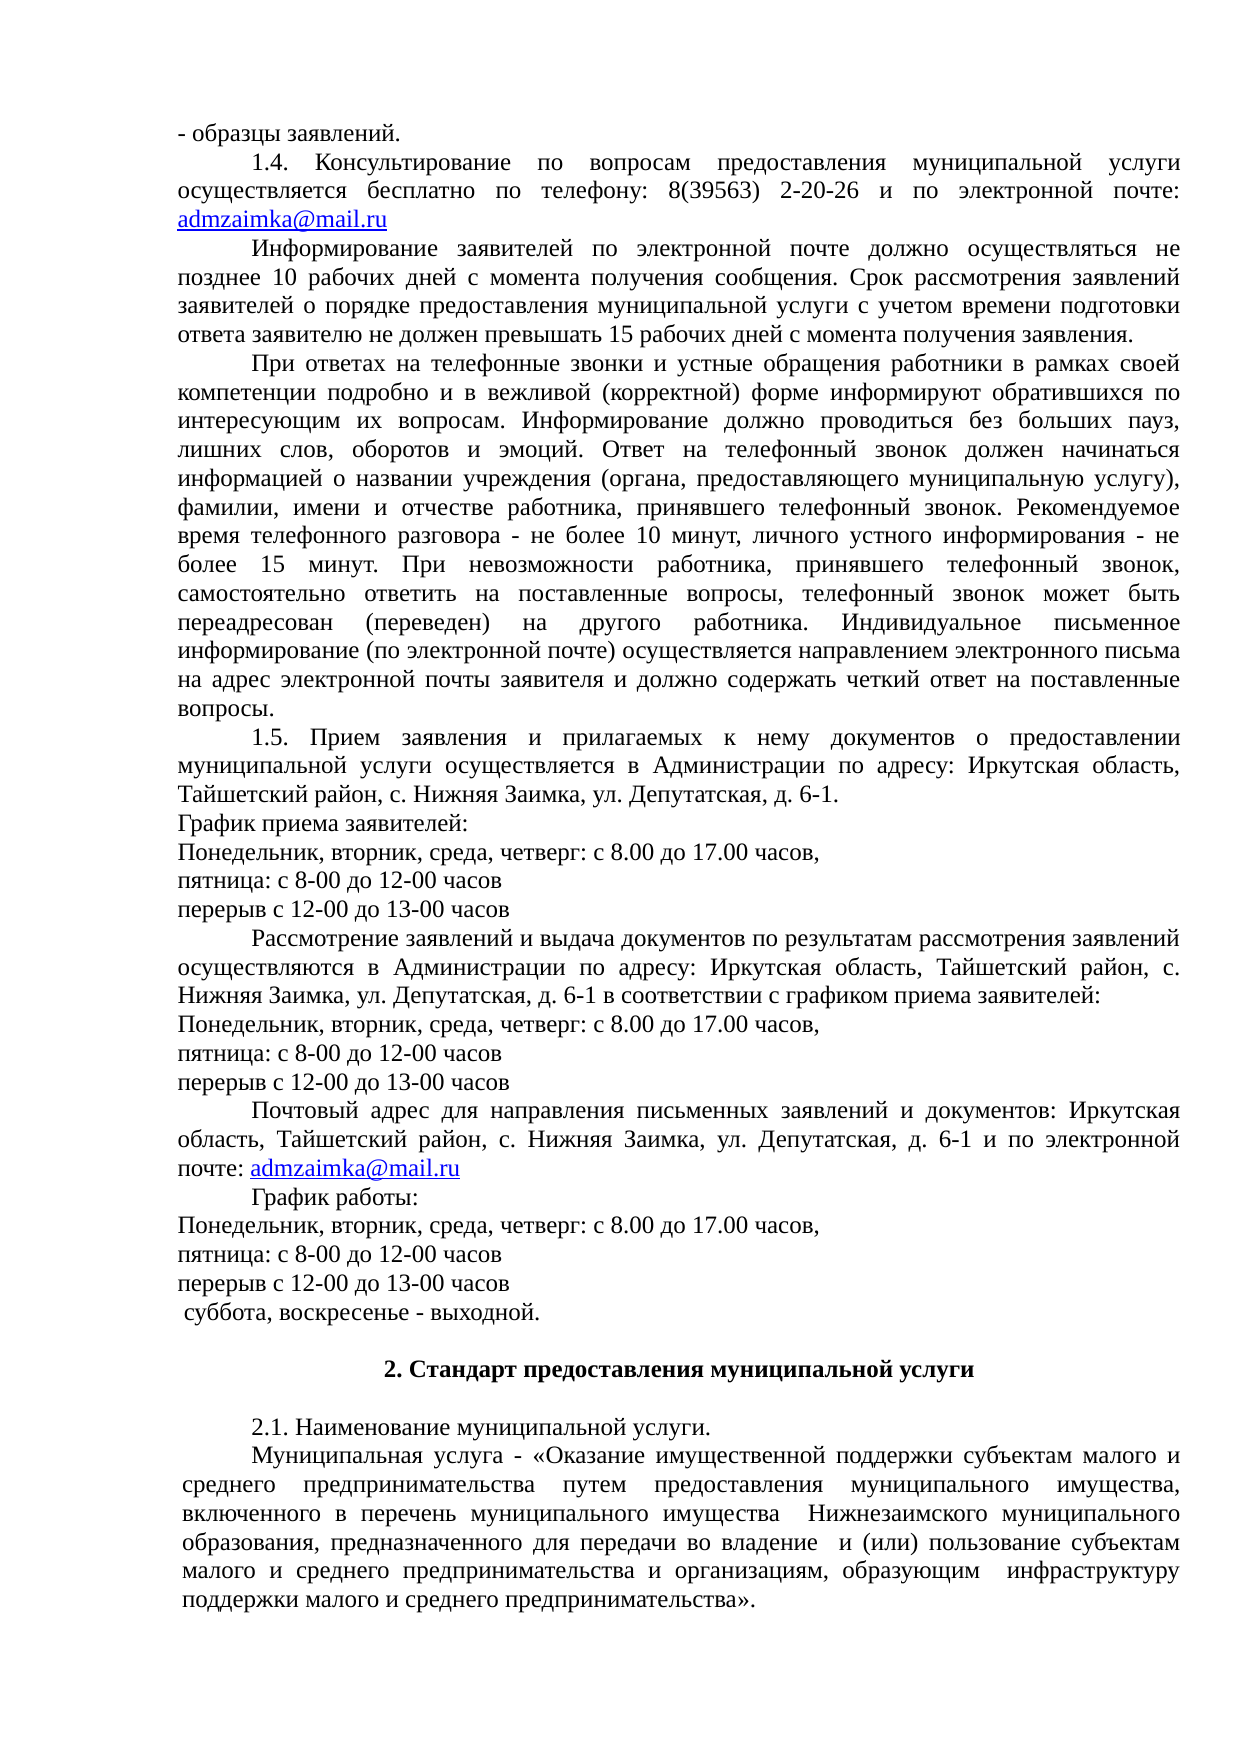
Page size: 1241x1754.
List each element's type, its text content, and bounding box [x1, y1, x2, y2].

text При ответах на телефонные звонки и устные обращения работники в рамках своей компетенции подробно и в вежливой (корректной) форме информируют обратившихся по интересующим их вопросам. Информирование должно проводиться без больших пауз, лишних слов, оборотов и эмоций. Ответ на телефонный звонок должен начинаться информацией о названии учреждения (органа, предоставляющего муниципальную услугу), фамилии, имени и отчестве работника, принявшего телефонный звонок. Рекомендуемое время телефонного разговора - не более 10 минут, личного устного информирования - не более 15 минут. При невозможности работника, принявшего телефонный звонок, самостоятельно ответить на поставленные вопросы, телефонный звонок может быть переадресован (переведен) на другого работника. Индивидуальное письменное информирование (по электронной почте) осуществляется направлением электронного письма на адрес электронной почты заявителя и должно содержать четкий ответ на поставленные вопросы. [177, 348, 1181, 722]
text Понедельник, вторник, среда, четверг: с 8.00 до 17.00 часов, [177, 1009, 1181, 1038]
text 1.5. Прием заявления и прилагаемых к нему документов о предоставлении муниципальной услуги осуществляется в Администрации по адресу: Иркутская область, Тайшетский район, с. Нижняя Заимка, ул. Депутатская, д. 6-1. [177, 722, 1181, 808]
text Информирование заявителей по электронной почте должно осуществляться не позднее 10 рабочих дней с момента получения сообщения. Срок рассмотрения заявлений заявителей о порядке предоставления муниципальной услуги с учетом времени подготовки ответа заявителю не должен превышать 15 рабочих дней с момента получения заявления. [177, 233, 1181, 348]
text Понедельник, вторник, среда, четверг: с 8.00 до 17.00 часов, [177, 1211, 1181, 1239]
text 2.1. Наименование муниципальной услуги. [182, 1412, 1181, 1441]
text График приема заявителей: [177, 808, 1181, 837]
text пятница: с 8-00 до 12-00 часов [177, 866, 1181, 894]
text 1.4. Консультирование по вопросам предоставления муниципальной услуги осуществляется бесплатно по телефону: 8(39563) 2-20-26 и по электронной почте: admzaimka@mail.ru [177, 147, 1181, 233]
text Муниципальная услуга - «Оказание имущественной поддержки субъектам малого и среднего предпринимательства путем предоставления муниципального имущества, включенного в перечень муниципального имущества Нижнезаимского муниципального образования, предназначенного для передачи во владение и (или) пользование субъектам малого и среднего предпринимательства и организациям, образующим инфраструктуру поддержки малого и среднего предпринимательства». [182, 1441, 1181, 1613]
text - образцы заявлений. [177, 118, 1181, 147]
text перерыв с 12-00 до 13-00 часов [177, 1268, 1181, 1297]
text пятница: с 8-00 до 12-00 часов [177, 1038, 1181, 1067]
text Почтовый адрес для направления письменных заявлений и документов: Иркутская область, Тайшетский район, с. Нижняя Заимка, ул. Депутатская, д. 6-1 и по электронной почте: admzaimka@mail.ru [177, 1096, 1181, 1182]
text суббота, воскресенье - выходной. [177, 1297, 1181, 1326]
text пятница: с 8-00 до 12-00 часов [177, 1239, 1181, 1268]
text Рассмотрение заявлений и выдача документов по результатам рассмотрения заявлений осуществляются в Администрации по адресу: Иркутская область, Тайшетский район, с. Нижняя Заимка, ул. Депутатская, д. 6-1 в соответствии с графиком приема заявителей: [177, 923, 1181, 1009]
text Понедельник, вторник, среда, четверг: с 8.00 до 17.00 часов, [177, 837, 1181, 866]
text перерыв с 12-00 до 13-00 часов [177, 1067, 1181, 1096]
text 2. Стандарт предоставления муниципальной услуги [177, 1354, 1181, 1383]
text График работы: [177, 1182, 1181, 1211]
text перерыв с 12-00 до 13-00 часов [177, 894, 1181, 923]
